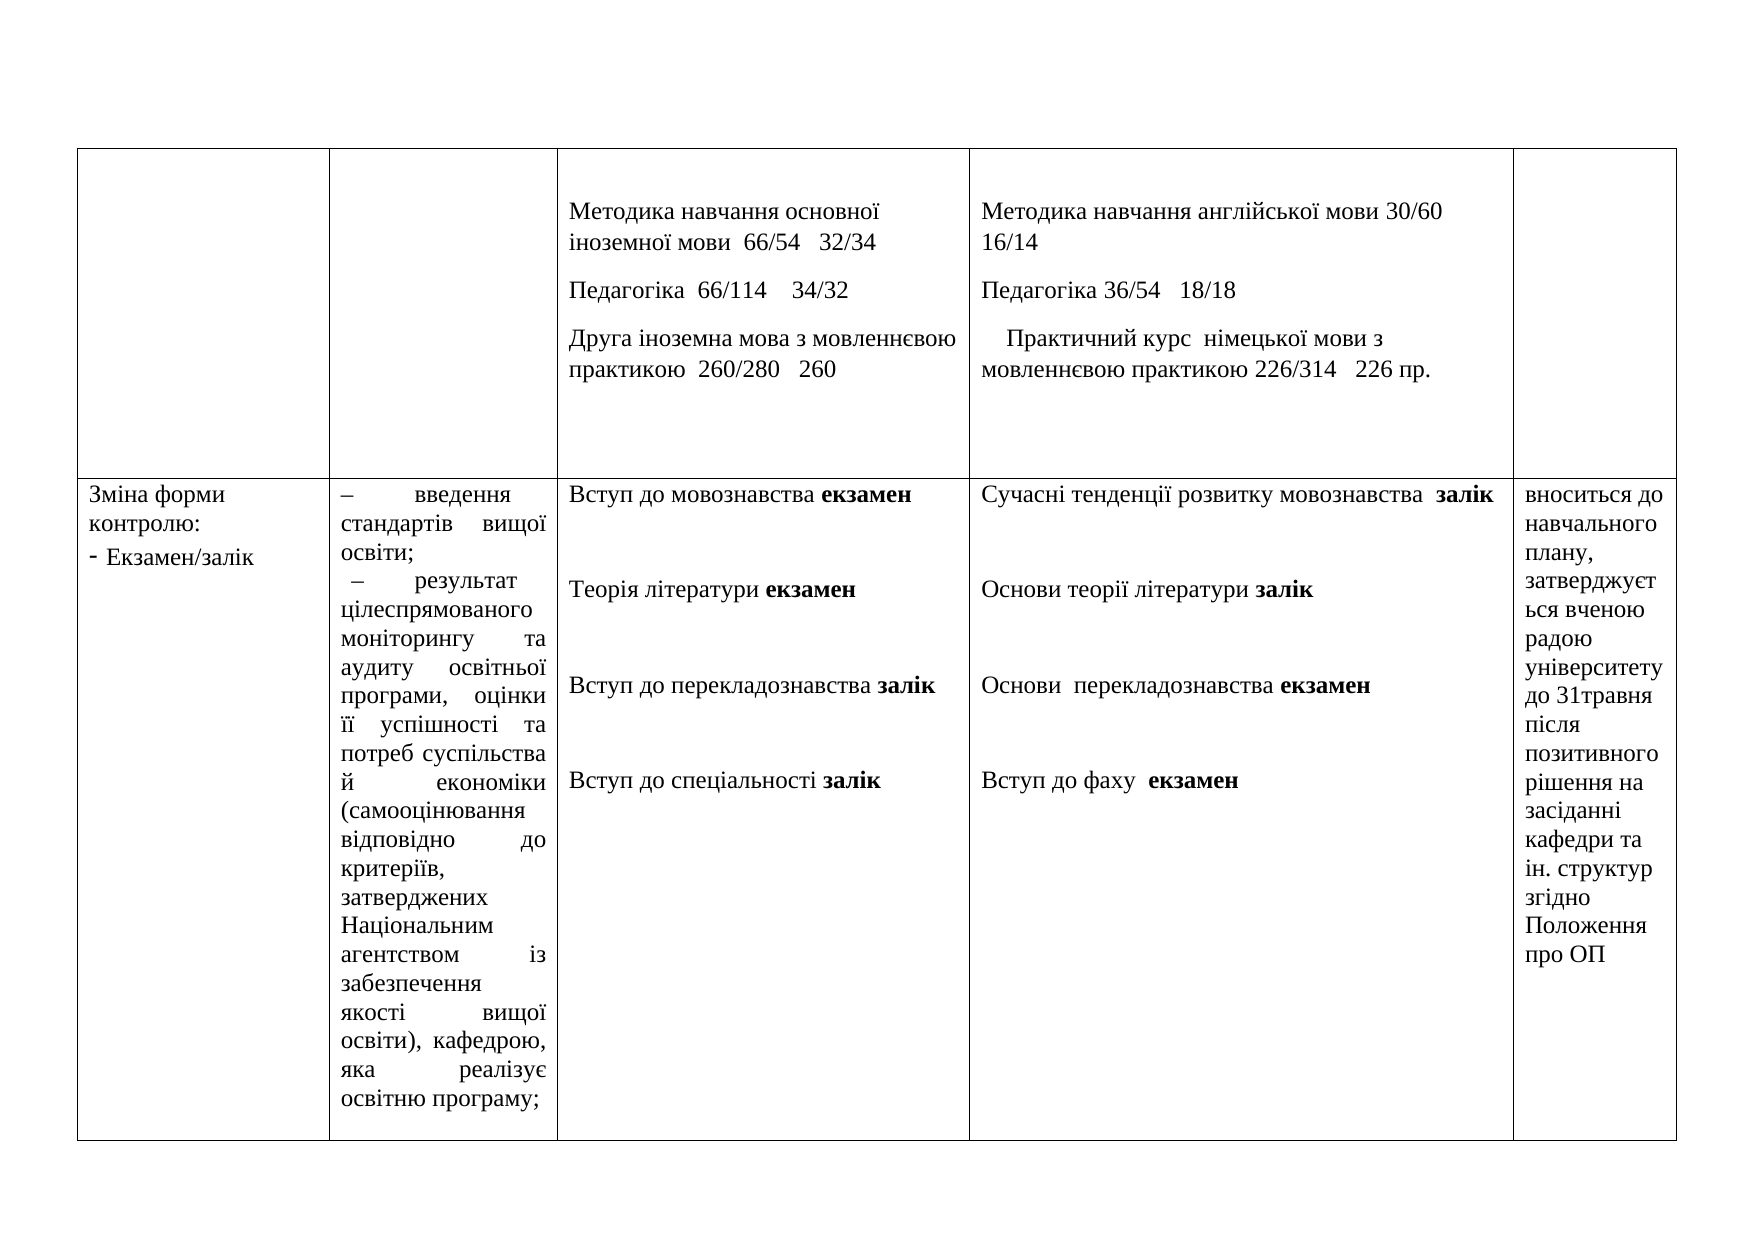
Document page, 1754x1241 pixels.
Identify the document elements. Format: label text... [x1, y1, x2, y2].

table_cell Вступ до мовознавства екзамен Теорія літератури екзамен Вступ до перекладознавства залік Вступ до спеціальності залік [558, 479, 969, 1140]
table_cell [330, 149, 557, 478]
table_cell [78, 149, 329, 478]
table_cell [1514, 149, 1676, 478]
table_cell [558, 149, 969, 478]
table_cell Зміна форми контролю: Екзамен/залік [78, 479, 329, 1140]
table_cell Сучасні тенденції розвитку мовознавства залік Основи теорії літератури залік Основи перекладознавства екзамен Вступ до фаху екзамен [970, 479, 1513, 1140]
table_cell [970, 149, 1513, 478]
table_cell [330, 479, 557, 1140]
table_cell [1514, 479, 1676, 1140]
